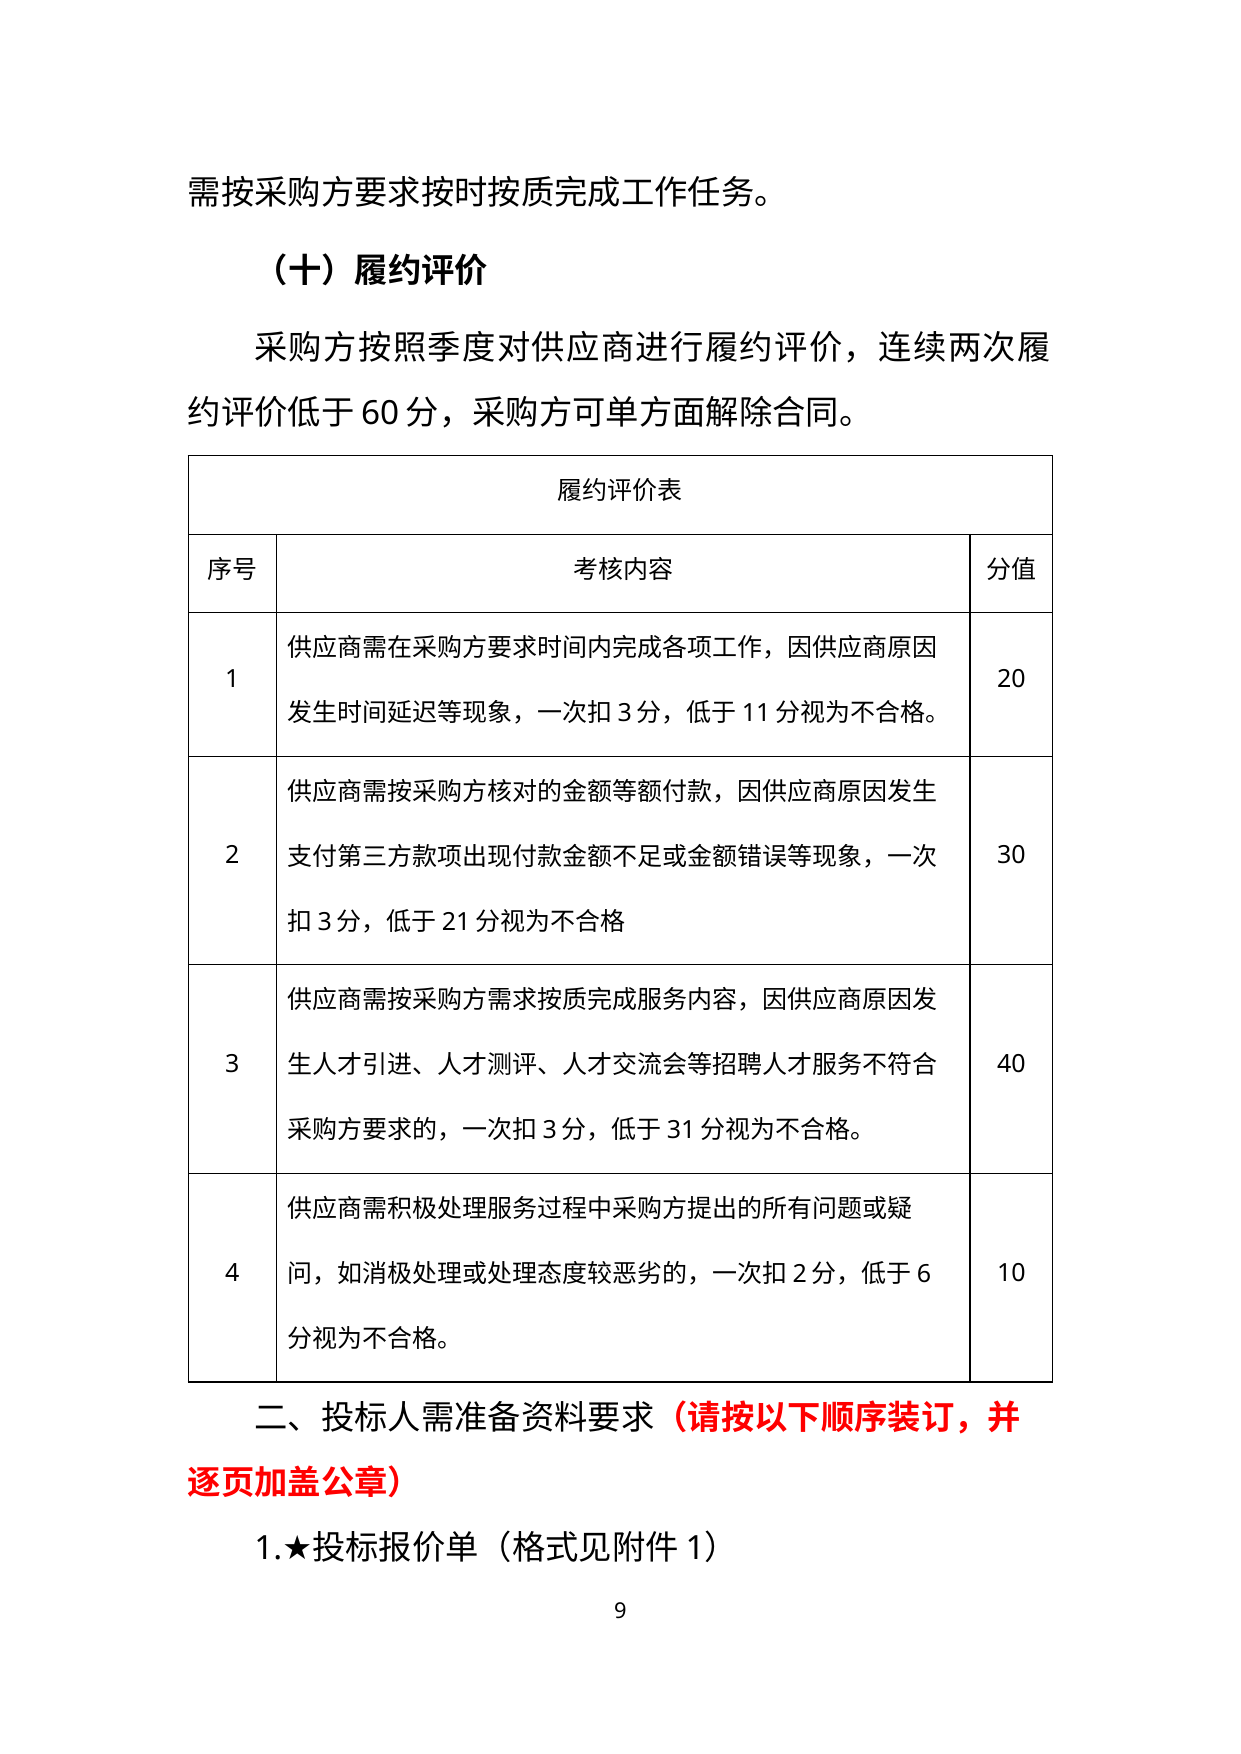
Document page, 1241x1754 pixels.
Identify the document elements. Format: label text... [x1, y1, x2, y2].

table_cell 分值 [971, 535, 1052, 612]
text （十）履约评价 [187, 235, 1053, 300]
table_cell 10 [971, 1174, 1052, 1381]
table_cell 1 [189, 613, 276, 756]
table_cell 30 [971, 757, 1052, 964]
table_cell 供应商需在采购方要求时间内完成各项工作，因供应商原因发生时间延迟等现象，一次扣3分，低于11分视为不合格。 [277, 613, 969, 756]
table_cell 供应商需积极处理服务过程中采购方提出的所有问题或疑问，如消极处理或处理态度较恶劣的，一次扣2分，低于6分视为不合格。 [277, 1174, 969, 1381]
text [187, 158, 1053, 223]
text 采购方按照季度对供应商进行履约评价，连续两次履约评价低于60分，采购方可单方面解除合同。 [187, 313, 1053, 443]
table_cell 20 [971, 613, 1052, 756]
table_cell 考核内容 [277, 535, 969, 612]
text 二、投标人需准备资料要求（请按以下顺序装订，并逐页加盖公章） [187, 1382, 1053, 1512]
table_cell 序号 [189, 535, 276, 612]
table_cell 40 [971, 965, 1052, 1173]
table_header 履约评价表 [189, 456, 1052, 534]
table_cell 供应商需按采购方核对的金额等额付款，因供应商原因发生支付第三方款项出现付款金额不足或金额错误等现象，一次扣3分，低于21分视为不合格 [277, 757, 969, 964]
table_cell 3 [189, 965, 276, 1173]
text 1.★投标报价单（格式见附件1） [187, 1512, 1053, 1577]
table_cell 4 [189, 1174, 276, 1381]
table_cell 2 [189, 757, 276, 964]
table_cell 供应商需按采购方需求按质完成服务内容，因供应商原因发生人才引进、人才测评、人才交流会等招聘人才服务不符合采购方要求的，一次扣3分，低于31分视为不合格。 [277, 965, 969, 1173]
